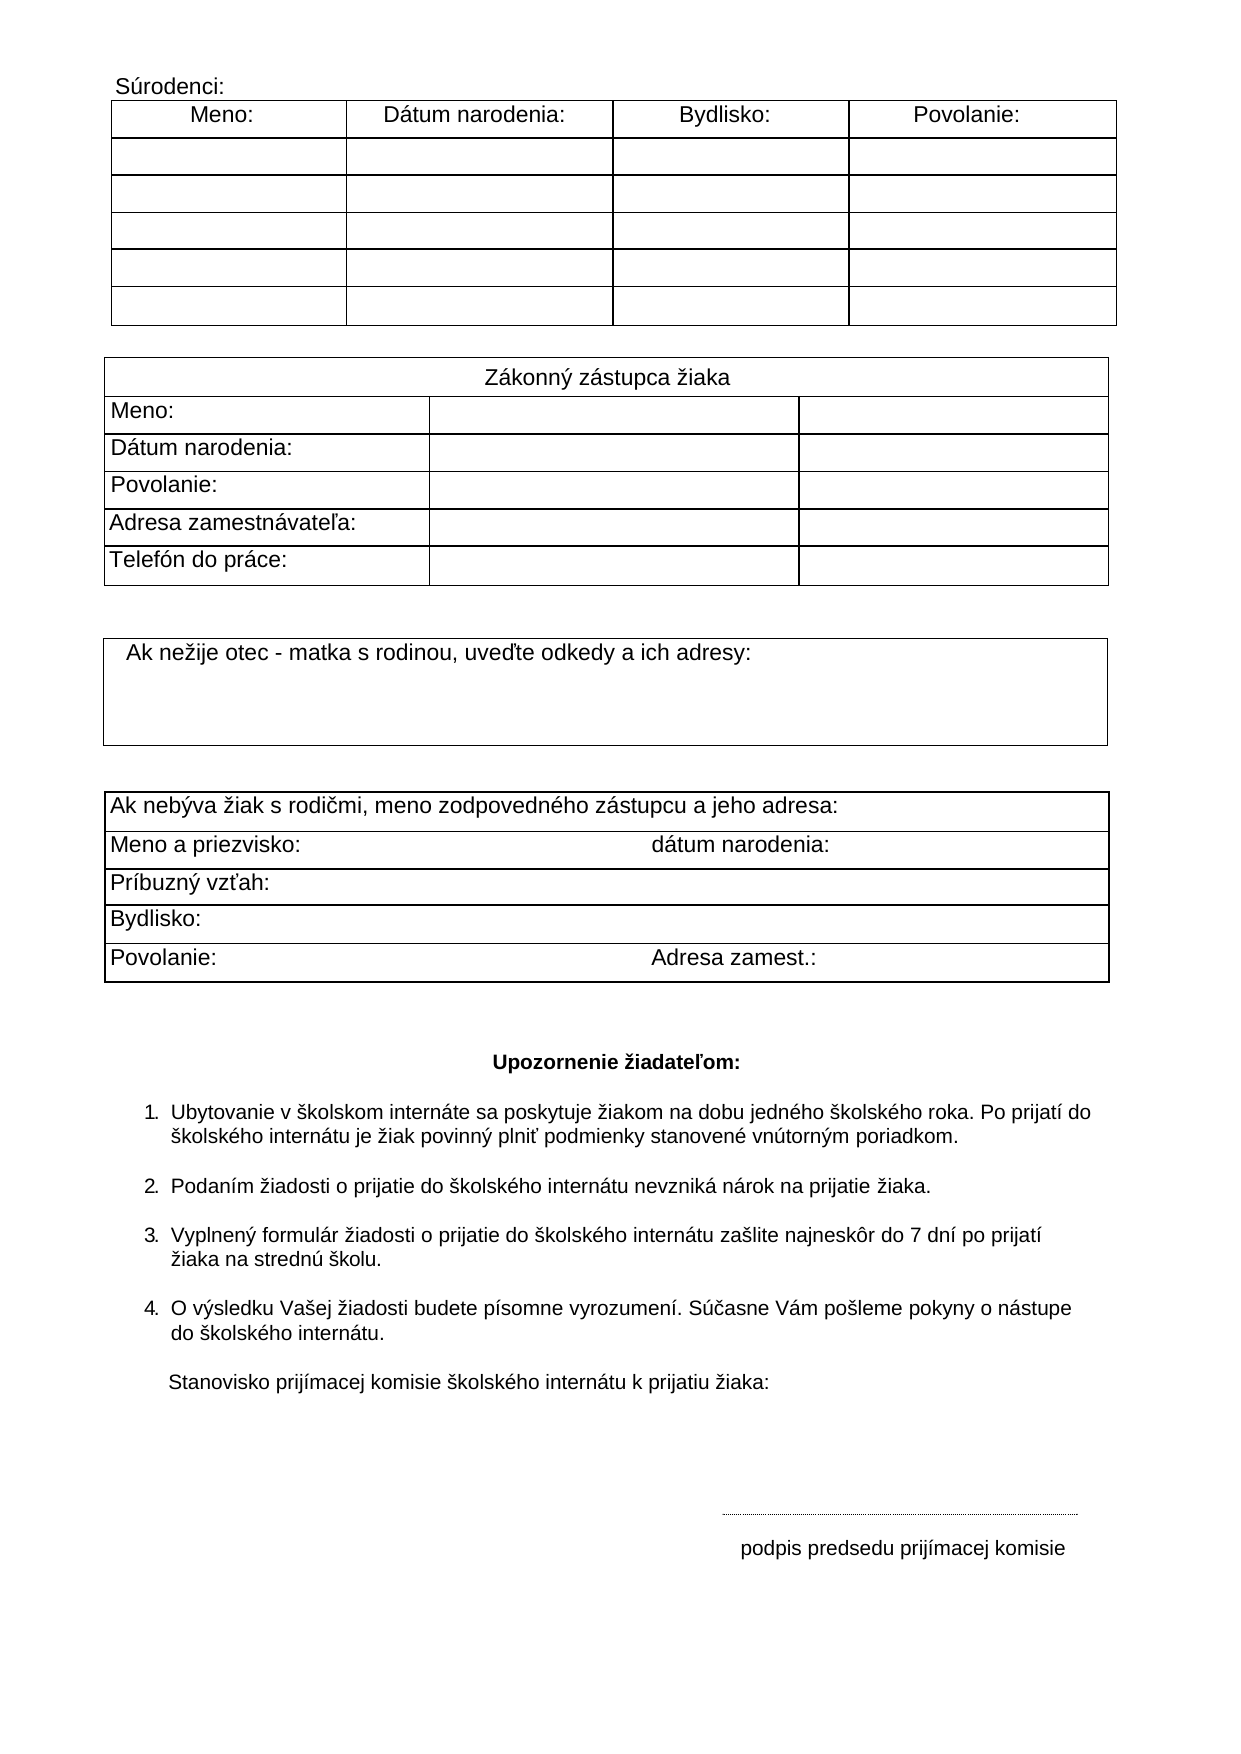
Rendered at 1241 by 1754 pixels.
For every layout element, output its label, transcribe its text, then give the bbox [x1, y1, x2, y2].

table_cell [850, 139, 1116, 174]
table_cell [800, 547, 1108, 585]
table_cell [850, 250, 1116, 286]
table_cell [430, 435, 798, 471]
table_cell [614, 176, 848, 212]
table_cell [614, 287, 848, 325]
table_cell [112, 287, 346, 325]
table_cell [850, 287, 1116, 325]
table_cell Dátum narodenia: [105, 435, 429, 471]
list Vyplnený formulár žiadosti o prijatie do školského internátu zašlite najneskôr do 7 dní po prijatí žiaka na strednú školu. [144, 1223, 1093, 1271]
table_cell Meno: [105, 397, 429, 433]
table_cell [800, 472, 1108, 508]
table_cell Adresa zamestnávateľa: [105, 510, 429, 545]
table_cell Príbuzný vzťah: [106, 870, 1108, 904]
table_cell [347, 139, 612, 174]
table_cell [614, 213, 848, 248]
table_cell [800, 435, 1108, 471]
table_cell [850, 213, 1116, 248]
text podpis predsedu prijímacej komisie [740, 1536, 1128, 1560]
table_cell [430, 472, 798, 508]
table_cell [347, 287, 612, 325]
table_header Dátum narodenia: [347, 101, 612, 137]
table_cell [850, 176, 1116, 212]
subtitle Súrodenci: [115, 73, 1128, 99]
table_cell [112, 250, 346, 286]
table_cell [430, 397, 798, 433]
table_header Meno: [112, 101, 346, 137]
text Stanovisko prijímacej komisie školského internátu k prijatiu žiaka: [168, 1370, 1128, 1394]
table_header Ak nebýva žiak s rodičmi, meno zodpovedného zástupcu a jeho adresa: [106, 793, 1108, 831]
table_cell [347, 250, 612, 286]
table_cell [112, 139, 346, 174]
list O výsledku Vašej žiadosti budete písomne vyrozumení. Súčasne Vám pošleme pokyny o nástupe do školského internátu. [144, 1296, 1093, 1344]
table_cell [430, 547, 798, 585]
text Upozornenie žiadateľom: [490, 1050, 743, 1074]
table_cell Bydlisko: [106, 906, 1108, 943]
table_cell [800, 397, 1108, 433]
table_cell [347, 176, 612, 212]
table_cell [614, 139, 848, 174]
table_cell [614, 250, 848, 286]
table_cell Povolanie: [105, 472, 429, 508]
list Podaním žiadosti o prijatie do školského internátu nevzniká nárok na prijatie žiaka. [144, 1174, 1128, 1198]
list Ubytovanie v školskom internáte sa poskytuje žiakom na dobu jedného školského roka. Po prijatí do školského internátu je žiak povinný plniť podmienky stanovené vnútorným poriadkom. [144, 1100, 1093, 1148]
table_cell Meno a priezvisko: [106, 832, 471, 868]
table_cell [430, 510, 798, 545]
table_header Bydlisko: [614, 101, 848, 137]
table_header Povolanie: [850, 101, 1116, 137]
table_cell [347, 213, 612, 248]
table_cell Adresa zamest.: [471, 944, 1108, 981]
table_cell dátum narodenia: [471, 832, 1108, 868]
table_cell Telefón do práce: [105, 547, 429, 585]
table_cell [112, 176, 346, 212]
table_header Zákonný zástupca žiaka [105, 358, 1108, 396]
table_cell [112, 213, 346, 248]
table_cell [800, 510, 1108, 545]
table_cell Povolanie: [106, 944, 471, 981]
